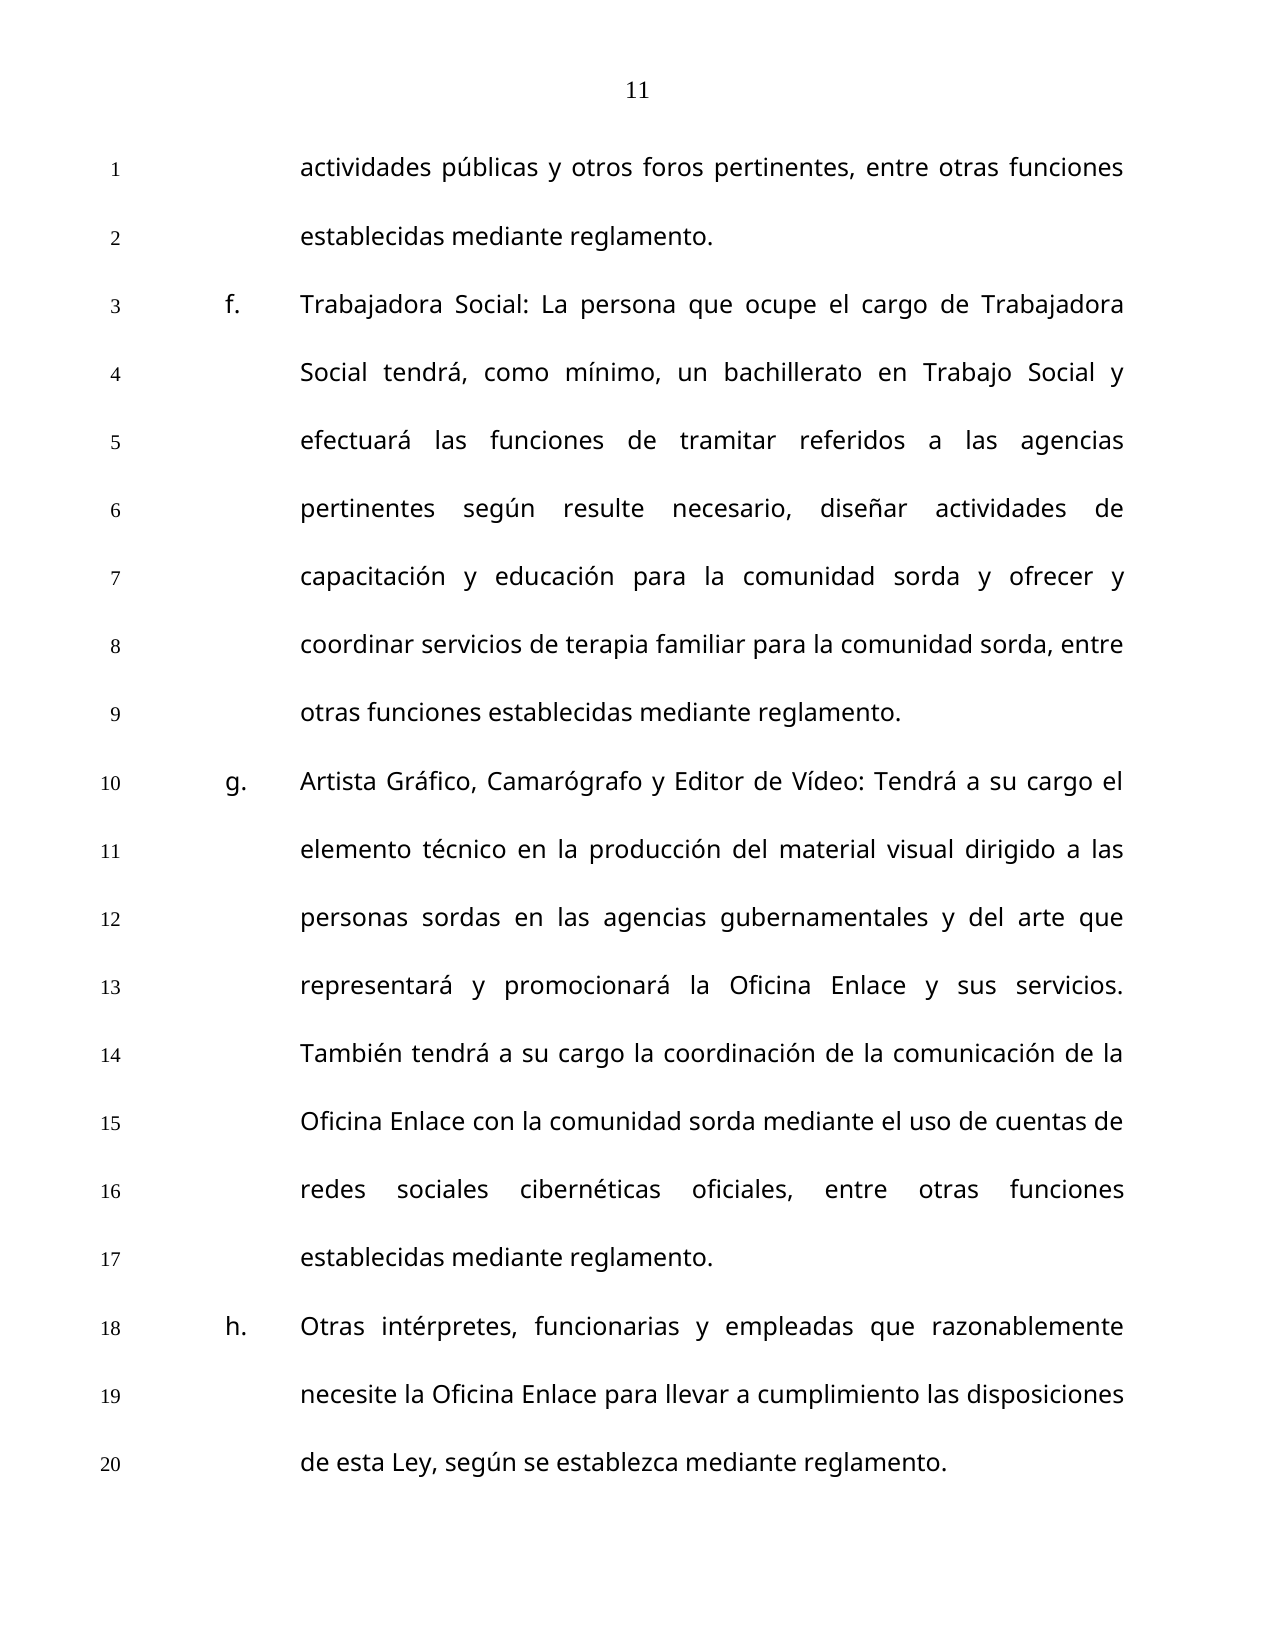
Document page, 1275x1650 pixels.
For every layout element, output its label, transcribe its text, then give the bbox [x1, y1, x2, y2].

list Otras intérpretes, funcionarias y empleadas que razonablemente necesite la Oficina Enlace para llevar a cumplimiento las disposiciones de esta Ley, según se establezca mediante reglamento. [225, 1308, 1125, 1478]
list Trabajadora Social: La persona que ocupe el cargo de Trabajadora Social tendrá, como mínimo, un bachillerato en Trabajo Social y efectuará las funciones de tramitar referidos a las agencias pertinentes según resulte necesario, diseñar actividades de capacitación y educación para la comunidad sorda y ofrecer y coordinar servicios de terapia familiar para la comunidad sorda, entre otras funciones establecidas mediante reglamento. [225, 286, 1125, 729]
list Artista Gráfico, Camarógrafo y Editor de Vídeo: Tendrá a su cargo el elemento técnico en la producción del material visual dirigido a las personas sordas en las agencias gubernamentales y del arte que representará y promocionará la Oficina Enlace y sus servicios. También tendrá a su cargo la coordinación de la comunicación de la Oficina Enlace con la comunidad sorda mediante el uso de cuentas de redes sociales cibernéticas oficiales, entre otras funciones establecidas mediante reglamento. [225, 763, 1125, 1274]
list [225, 150, 1125, 252]
